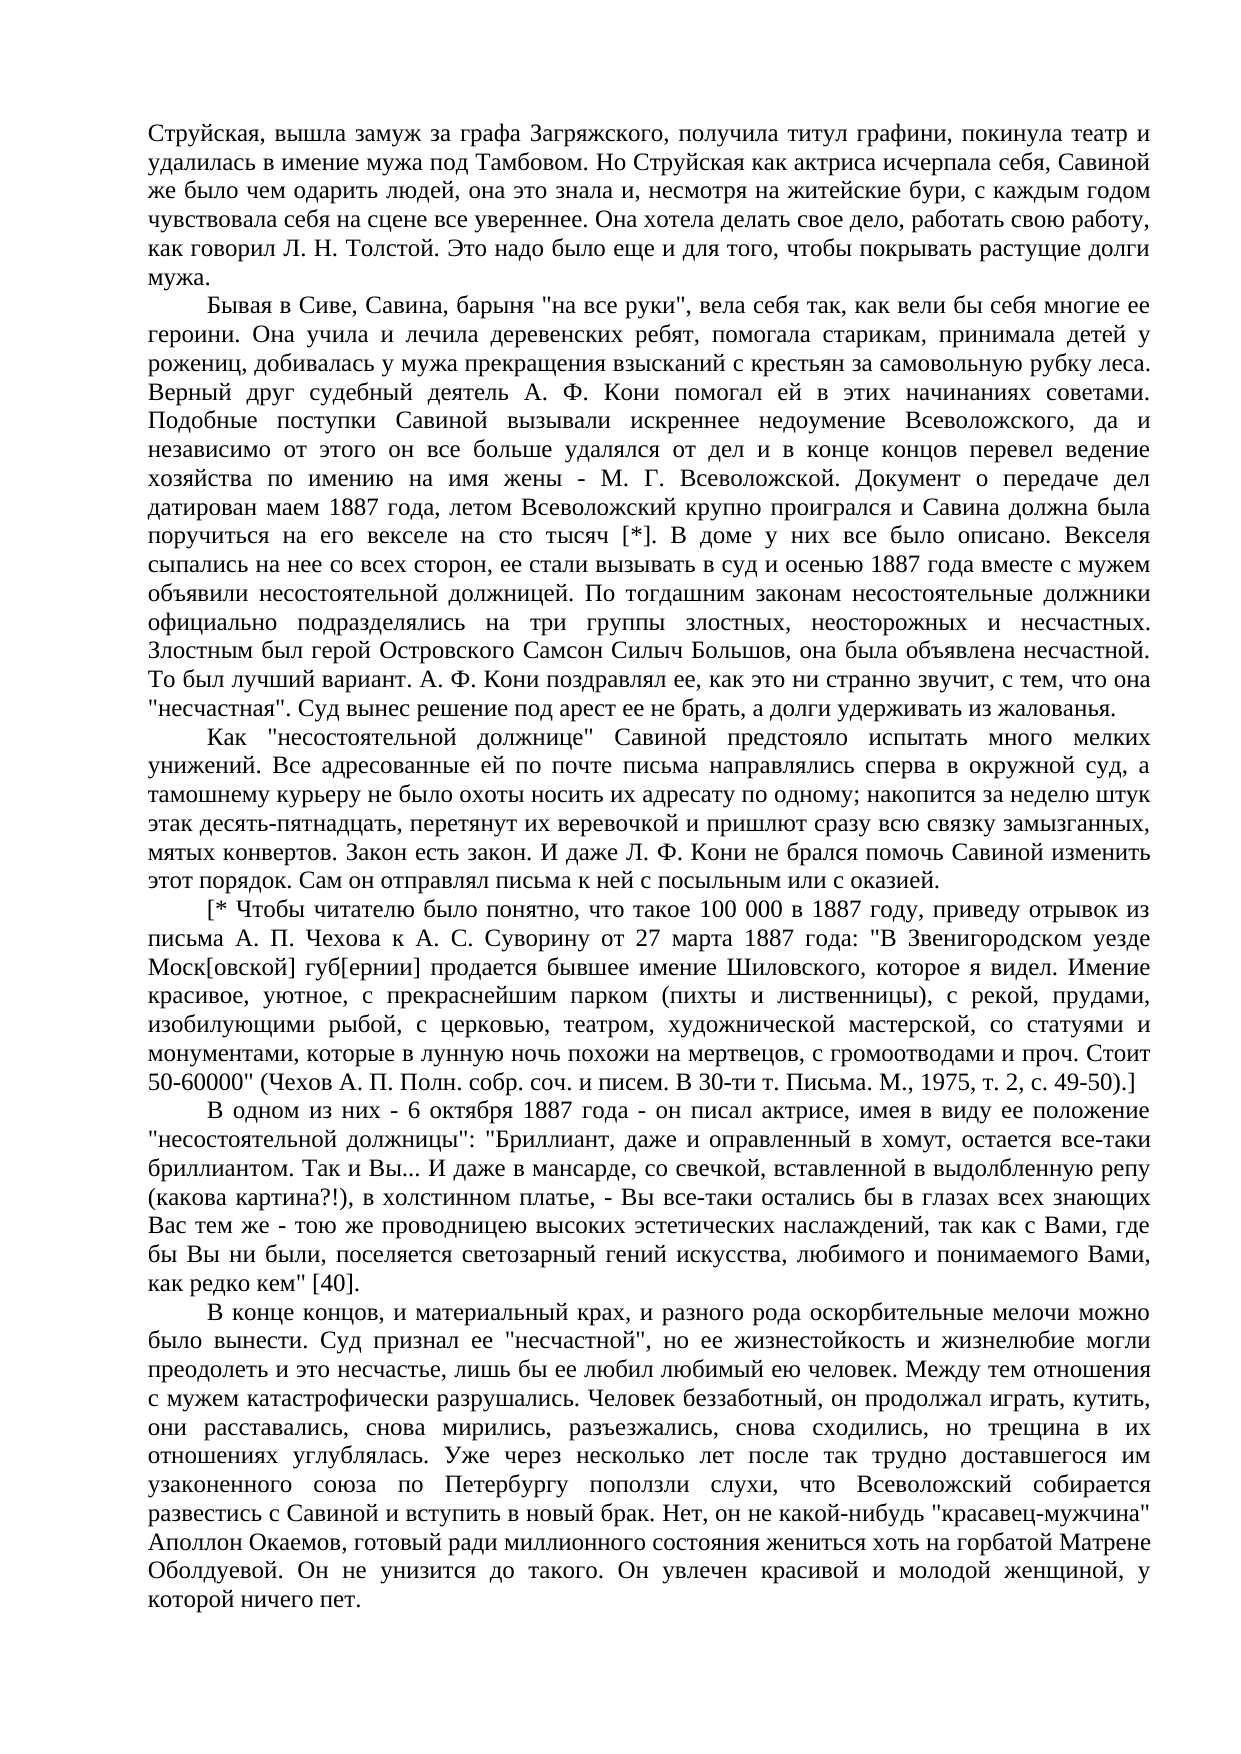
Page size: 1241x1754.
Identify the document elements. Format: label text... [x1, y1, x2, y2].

text Бывая в Сиве, Савина, барыня "на все руки", вела себя так, как вели бы себя многие ее героини. Она учила и лечила деревенских ребят, помогала старикам, принимала детей у рожениц, добивалась у мужа прекращения взысканий с крестьян за самовольную рубку леса. Верный друг судебный деятель А. Ф. Кони помогал ей в этих начинаниях советами. Подобные поступки Савиной вызывали искреннее недоумение Всеволожского, да и независимо от этого он все больше удалялся от дел и в конце концов перевел ведение хозяйства по имению на имя жены - М. Г. Всеволожской. Документ о передаче дел датирован маем 1887 года, летом Всеволожский крупно проигрался и Савина должна была поручиться на его векселе на сто тысяч [*]. В доме у них все было описано. Векселя сыпались на нее со всех сторон, ее стали вызывать в суд и осенью 1887 года вместе с мужем объявили несостоятельной должницей. По тогдашним законам несостоятельные должники официально подразделялись на три группы злостных, неосторожных и несчастных. Злостным был герой Островского Самсон Силыч Большов, она была объявлена несчастной. То был лучший вариант. А. Ф. Кони поздравлял ее, как это ни странно звучит, с тем, что она "несчастная". Суд вынес решение под арест ее не брать, а долги удерживать из жалованья. [148, 291, 1152, 722]
text В конце концов, и материальный крах, и разного рода оскорбительные мелочи можно было вынести. Суд признал ее "несчастной", но ее жизнестойкость и жизнелюбие могли преодолеть и это несчастье, лишь бы ее любил любимый ею человек. Между тем отношения с мужем катастрофически разрушались. Человек беззаботный, он продолжал играть, кутить, они расставались, снова мирились, разъезжались, снова сходились, но трещина в их отношениях углублялась. Уже через несколько лет после так трудно доставшегося им узаконенного союза по Петербургу поползли слухи, что Всеволожский собирается развестись с Савиной и вступить в новый брак. Нет, он не какой-нибудь "красавец-мужчина" Аполлон Окаемов, готовый ради миллионного состояния жениться хоть на горбатой Матрене Оболдуевой. Он не унизится до такого. Он увлечен красивой и молодой женщиной, у которой ничего пет. [148, 1297, 1152, 1613]
text [* Чтобы читателю было понятно, что такое 100 000 в 1887 году, приведу отрывок из письма А. П. Чехова к А. С. Суворину от 27 марта 1887 года: "В Звенигородском уезде Моск[овской] губ[ернии] продается бывшее имение Шиловского, которое я видел. Имение красивое, уютное, с прекраснейшим парком (пихты и лиственницы), с рекой, прудами, изобилующими рыбой, с церковью, театром, художнической мастерской, со статуями и монументами, которые в лунную ночь похожи на мертвецов, с громоотводами и проч. Стоит 50-60000" (Чехов А. П. Полн. собр. соч. и писем. В 30-ти т. Письма. М., 1975, т. 2, с. 49-50).] [148, 894, 1152, 1096]
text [148, 118, 1152, 291]
text В одном из них - 6 октября 1887 года - он писал актрисе, имея в виду ее положение "несостоятельной должницы": "Бриллиант, даже и оправленный в хомут, остается все-таки бриллиантом. Так и Вы... И даже в мансарде, со свечкой, вставленной в выдолбленную репу (какова картина?!), в холстинном платье, - Вы все-таки остались бы в глазах всех знающих Вас тем же - тою же проводницею высоких эстетических наслаждений, так как с Вами, где бы Вы ни были, поселяется светозарный гений искусства, любимого и понимаемого Вами, как редко кем" [40]. [148, 1096, 1152, 1297]
text Как "несостоятельной должнице" Савиной предстояло испытать много мелких унижений. Все адресованные ей по почте письма направлялись сперва в окружной суд, а тамошнему курьеру не было охоты носить их адресату по одному; накопится за неделю штук этак десять-пятнадцать, перетянут их веревочкой и пришлют сразу всю связку замызганных, мятых конвертов. Закон есть закон. И даже Л. Ф. Кони не брался помочь Савиной изменить этот порядок. Сам он отправлял письма к ней с посыльным или с оказией. [148, 722, 1152, 894]
